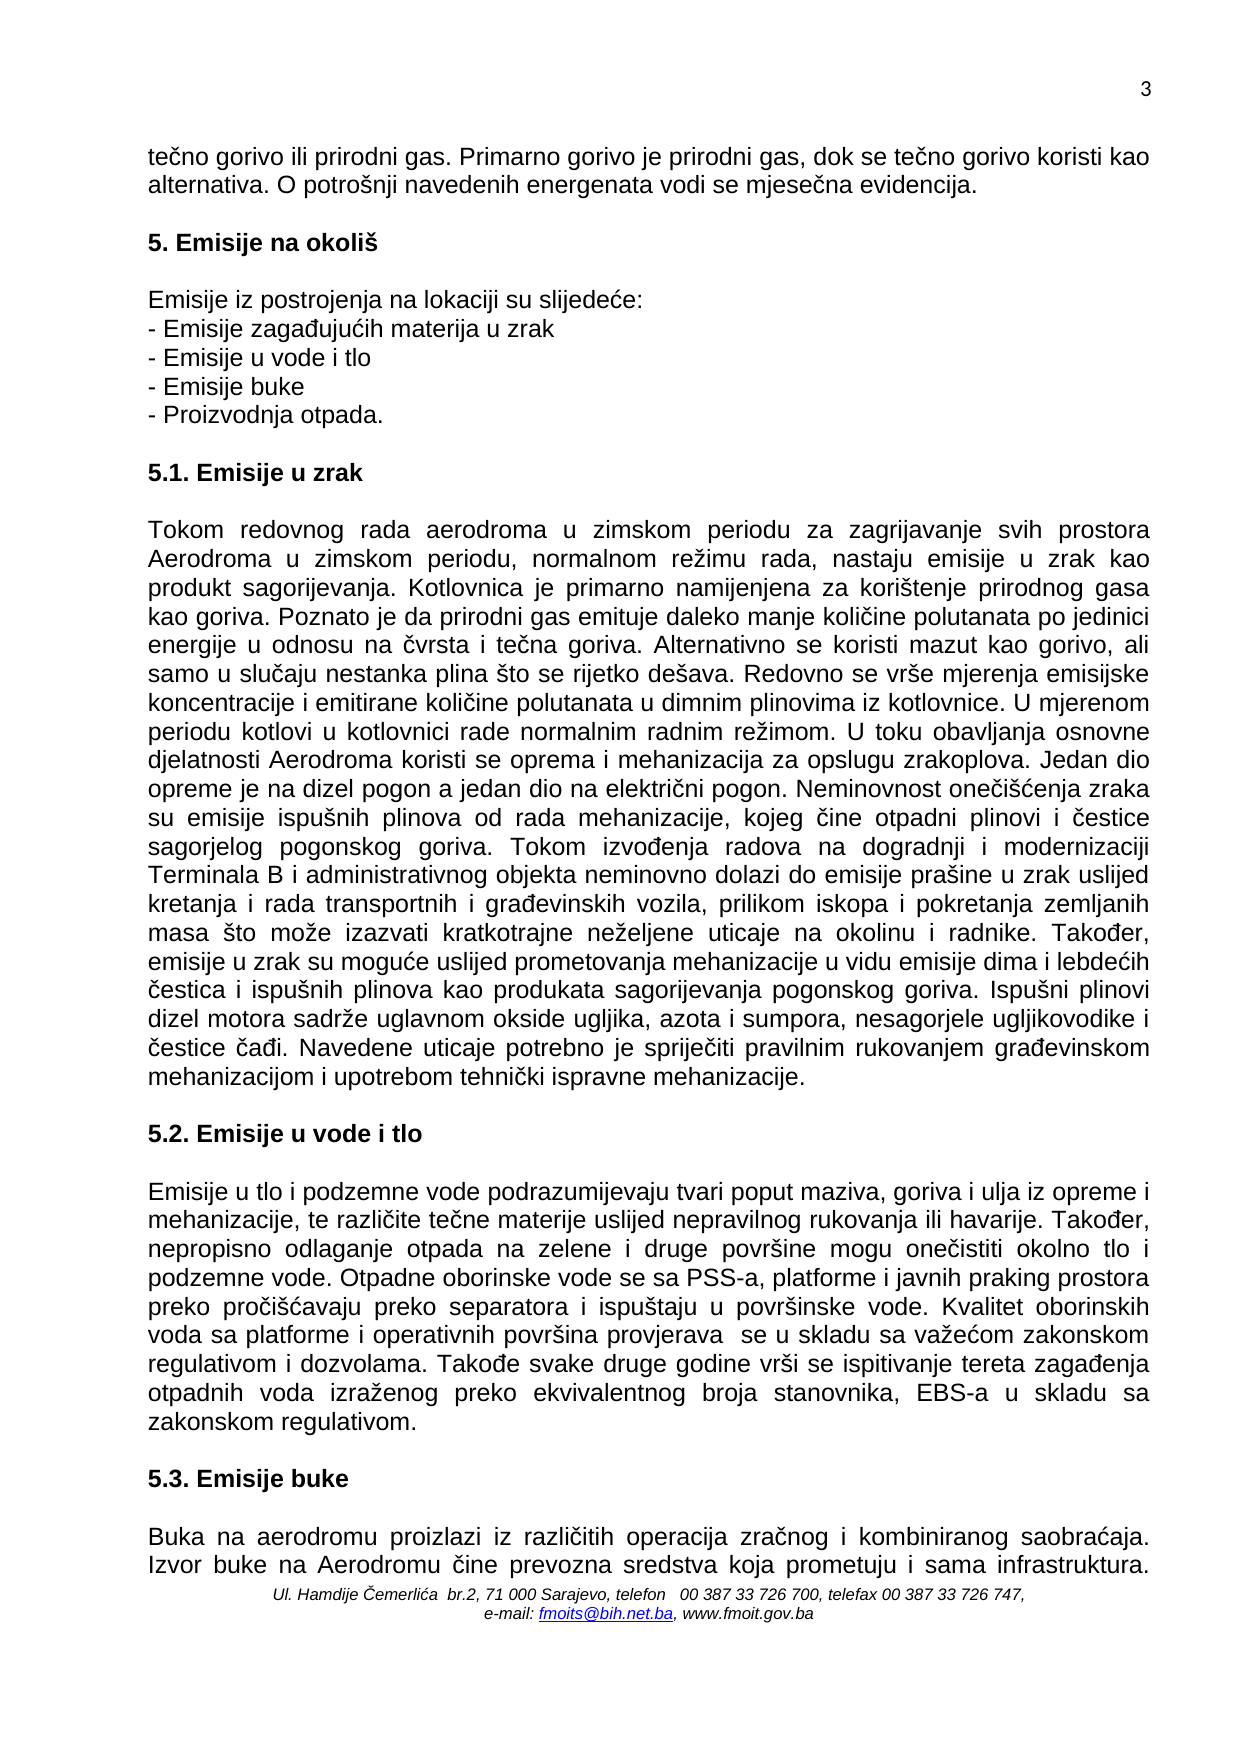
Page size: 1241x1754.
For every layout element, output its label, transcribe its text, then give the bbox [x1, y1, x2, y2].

text Emisije iz postrojenja na lokaciji su slijedeće: [148, 286, 1152, 314]
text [148, 1522, 1152, 1579]
text Tokom redovnog rada aerodroma u zimskom periodu za zagrijavanje svih prostora Aerodroma u zimskom periodu, normalnom režimu rada, nastaju emisije u zrak kao produkt sagorijevanja. Kotlovnica je primarno namijenjena za korištenje prirodnog gasa kao goriva. Poznato je da prirodni gas emituje daleko manje količine polutanata po jedinici energije u odnosu na čvrsta i tečna goriva. Alternativno se koristi mazut kao gorivo, ali samo u slučaju nestanka plina što se rijetko dešava. Redovno se vrše mjerenja emisijske koncentracije i emitirane količine polutanata u dimnim plinovima iz kotlovnice. U mjerenom periodu kotlovi u kotlovnici rade normalnim radnim režimom. U toku obavljanja osnovne djelatnosti Aerodroma koristi se oprema i mehanizacija za opslugu zrakoplova. Jedan dio opreme je na dizel pogon a jedan dio na električni pogon. Neminovnost onečišćenja zraka su emisije ispušnih plinova od rada mehanizacije, kojeg čine otpadni plinovi i čestice sagorjelog pogonskog goriva. Tokom izvođenja radova na dogradnji i modernizaciji Terminala B i administrativnog objekta neminovno dolazi do emisije prašine u zrak uslijed kretanja i rada transportnih i građevinskih vozila, prilikom iskopa i pokretanja zemljanih masa što može izazvati kratkotrajne neželjene uticaje na okolinu i radnike. Također, emisije u zrak su moguće uslijed prometovanja mehanizacije u vidu emisije dima i lebdećih čestica i ispušnih plinova kao produkata sagorijevanja pogonskog goriva. Ispušni plinovi dizel motora sadrže uglavnom okside ugljika, azota i sumpora, nesagorjele ugljikovodike i čestice čađi. Navedene uticaje potrebno je spriječiti pravilnim rukovanjem građevinskom mehanizacijom i upotrebom tehnički ispravne mehanizacije. [148, 516, 1152, 1091]
text 5.2. Emisije u vode i tlo [148, 1119, 1152, 1148]
text Emisije u tlo i podzemne vode podrazumijevaju tvari poput maziva, goriva i ulja iz opreme i mehanizacije, te različite tečne materije uslijed nepravilnog rukovanja ili havarije. Također, nepropisno odlaganje otpada na zelene i druge površine mogu onečistiti okolno tlo i podzemne vode. Otpadne oborinske vode se sa PSS-a, platforme i javnih praking prostora preko pročišćavaju preko separatora i ispuštaju u površinske vode. Kvalitet oborinskih voda sa platforme i operativnih površina provjerava se u skladu sa važećom zakonskom regulativom i dozvolama. Takođe svake druge godine vrši se ispitivanje tereta zagađenja otpadnih voda izraženog preko ekvivalentnog broja stanovnika, EBS-a u skladu sa zakonskom regulativom. [148, 1177, 1152, 1436]
text - Proizvodnja otpada. [148, 401, 1152, 429]
text - Emisije u vode i tlo [148, 343, 1152, 372]
text 5.1. Emisije u zrak [148, 458, 1152, 487]
text - Emisije zagađujućih materija u zrak [148, 314, 1152, 343]
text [148, 142, 1152, 199]
text 5.3. Emisije buke [148, 1464, 1152, 1493]
text - Emisije buke [148, 372, 1152, 401]
text 5. Emisije na okoliš [148, 228, 1152, 257]
